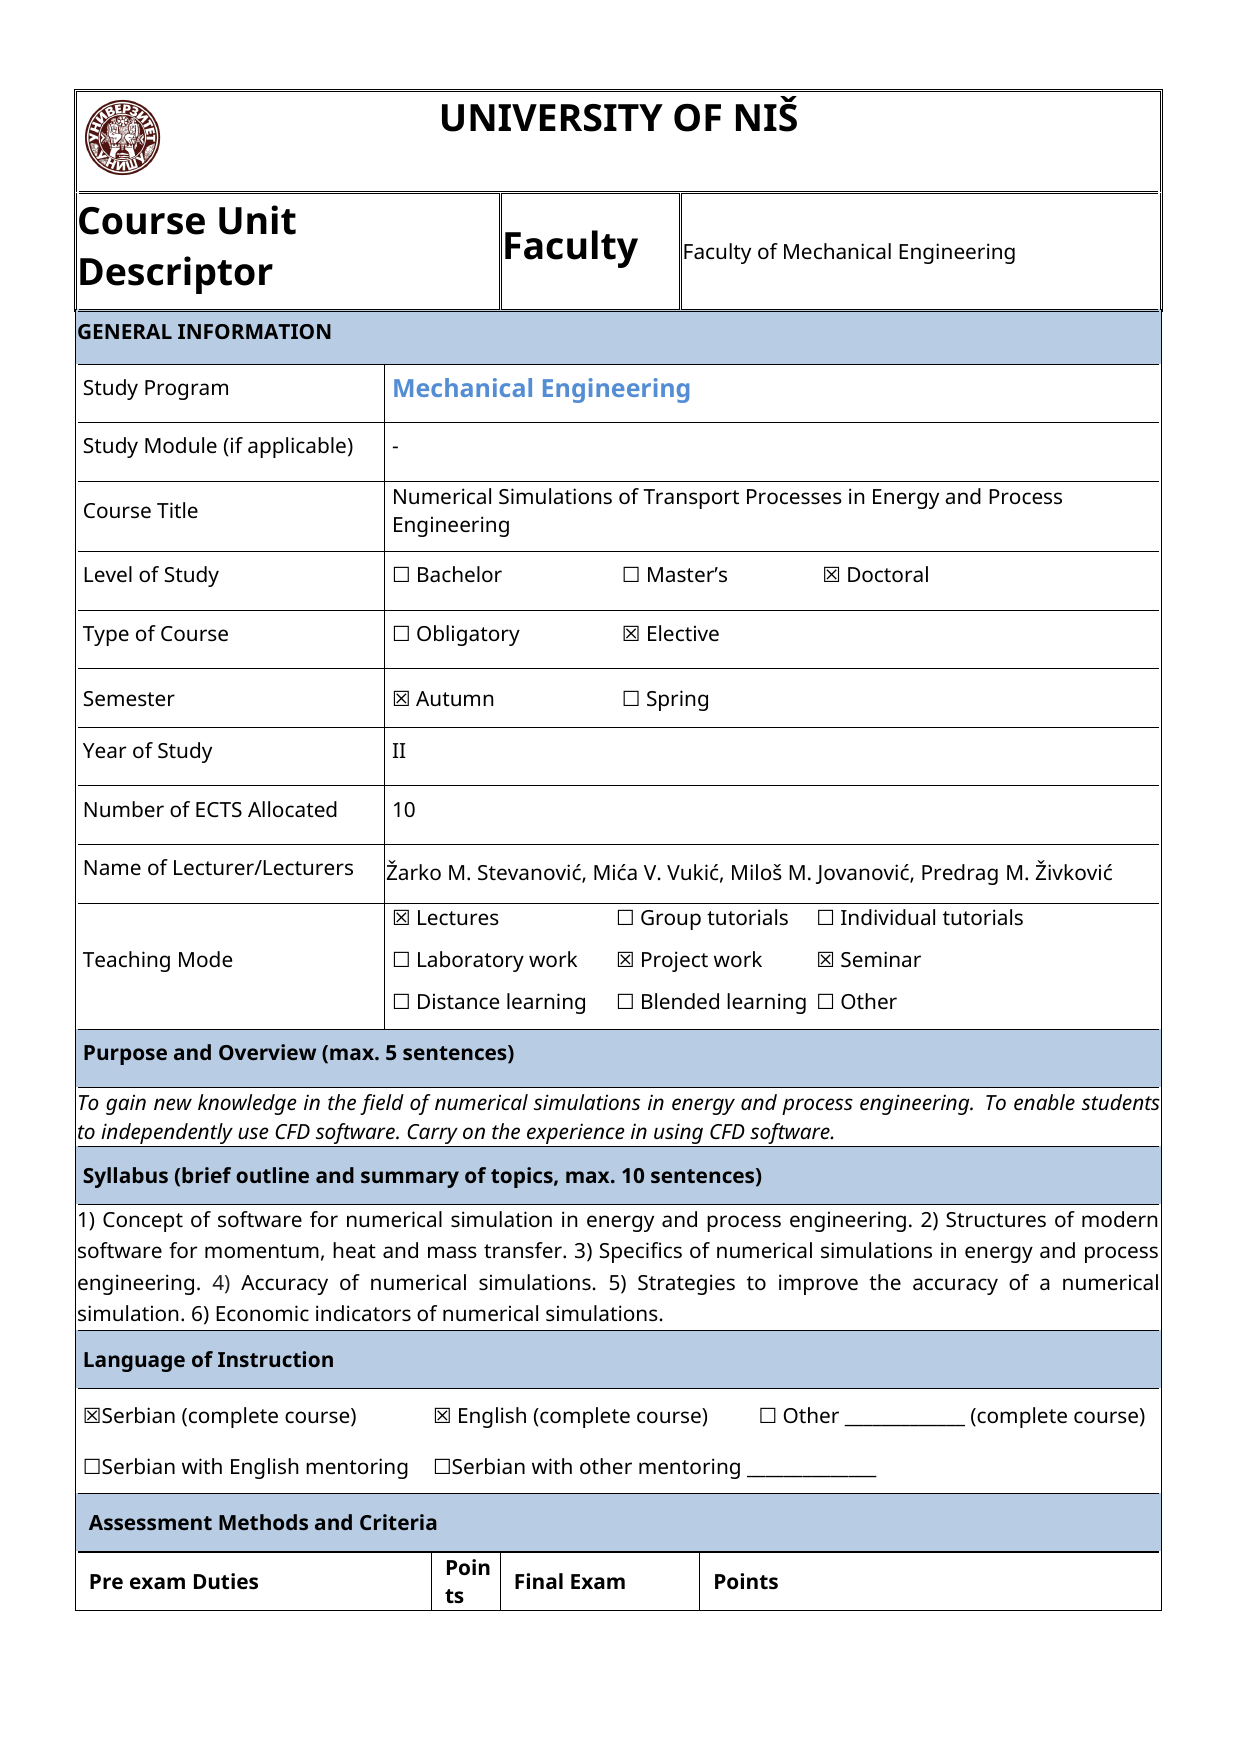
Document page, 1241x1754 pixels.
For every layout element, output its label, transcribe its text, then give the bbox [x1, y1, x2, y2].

table_cell Final Exam [501, 1553, 699, 1610]
table_cell Points [432, 1553, 500, 1610]
table_cell Group tutorials [614, 904, 814, 944]
table_cell Name of Lecturer/Lecturers [76, 844, 384, 902]
table_cell Other _____________ (complete course) [757, 1388, 1161, 1441]
table_cell II [385, 727, 1161, 785]
table_cell Numerical Simulations of Transport Processes in Energy and Process Engineering [385, 481, 1161, 551]
table_cell Number of ECTS Allocated [76, 785, 384, 844]
table_cell Serbian with other mentoring ______________ [431, 1441, 1161, 1493]
table_cell - [385, 422, 1161, 481]
table_cell Faculty of Mechanical Engineering [681, 191, 1162, 309]
table_cell Language of Instruction [76, 1330, 1161, 1388]
table_cell Master’s [614, 552, 814, 610]
table_cell Autumn [385, 669, 614, 727]
table_cell Serbian (complete course) [76, 1388, 431, 1441]
table_cell Laboratory work [385, 945, 614, 986]
table_cell Project work [614, 945, 814, 986]
table_cell Syllabus (brief outline and summary of topics, max. 10 sentences) [76, 1146, 1161, 1204]
table_cell Course Title [76, 481, 384, 551]
table_cell Assessment Methods and Criteria [76, 1493, 1161, 1551]
table_cell Seminar [815, 945, 1161, 986]
table_cell Semester [76, 668, 384, 727]
table_cell Level of Study [76, 551, 384, 610]
table_header UNIVERSITY OF NIŠ [77, 92, 1160, 191]
table_cell 1) Concept of software for numerical simulation in energy and process engineering. 2) Structures of modern software for momentum, heat and mass transfer. 3) Specifics of numerical simulations in energy and process engineering. 4) Accuracy of numerical simulations. 5) Strategies to improve the accuracy of a numerical simulation. 6) Economic indicators of numerical simulations. [76, 1204, 1161, 1330]
table_cell Doctoral [815, 551, 1161, 610]
table_cell Faculty [502, 194, 679, 309]
table_cell Year of Study [76, 727, 384, 785]
table_cell To gain new knowledge in the field of numerical simulations in energy and process engineering. To enable students to independently use CFD software. Carry on the experience in using CFD software. [76, 1087, 1161, 1146]
table_cell Individual tutorials [815, 903, 1161, 944]
table_cell Serbian with English mentoring [76, 1441, 431, 1493]
table_cell Course Unit Descriptor [75, 191, 500, 309]
table_cell Spring [614, 668, 1161, 727]
table_cell Study Program [76, 364, 384, 422]
table_cell GENERAL INFORMATION [76, 309, 1161, 364]
table_cell Blended learning [614, 986, 814, 1028]
table_cell Elective [614, 610, 1161, 668]
table_cell Study Module (if applicable) [76, 422, 384, 481]
table_cell Obligatory [385, 611, 614, 668]
table_cell 10 [385, 785, 1161, 844]
table_cell Mechanical Engineering [385, 364, 1161, 422]
table_cell Bachelor [385, 552, 614, 610]
table_cell Pre exam Duties [76, 1551, 431, 1610]
table_cell Points [700, 1551, 1161, 1610]
table_cell Other [815, 986, 1161, 1028]
table_cell Distance learning [385, 986, 614, 1028]
table_cell English (complete course) [431, 1389, 757, 1441]
table_cell Purpose and Overview (max. 5 sentences) [76, 1029, 1161, 1087]
table_cell Teaching Mode [76, 903, 384, 1028]
table_cell Lectures [385, 904, 614, 944]
table_cell Type of Course [76, 610, 384, 668]
table_cell Žarko M. Stevanović, Mića V. Vukić, Miloš M. Jovanović, Predrag M. Živković [385, 844, 1161, 902]
